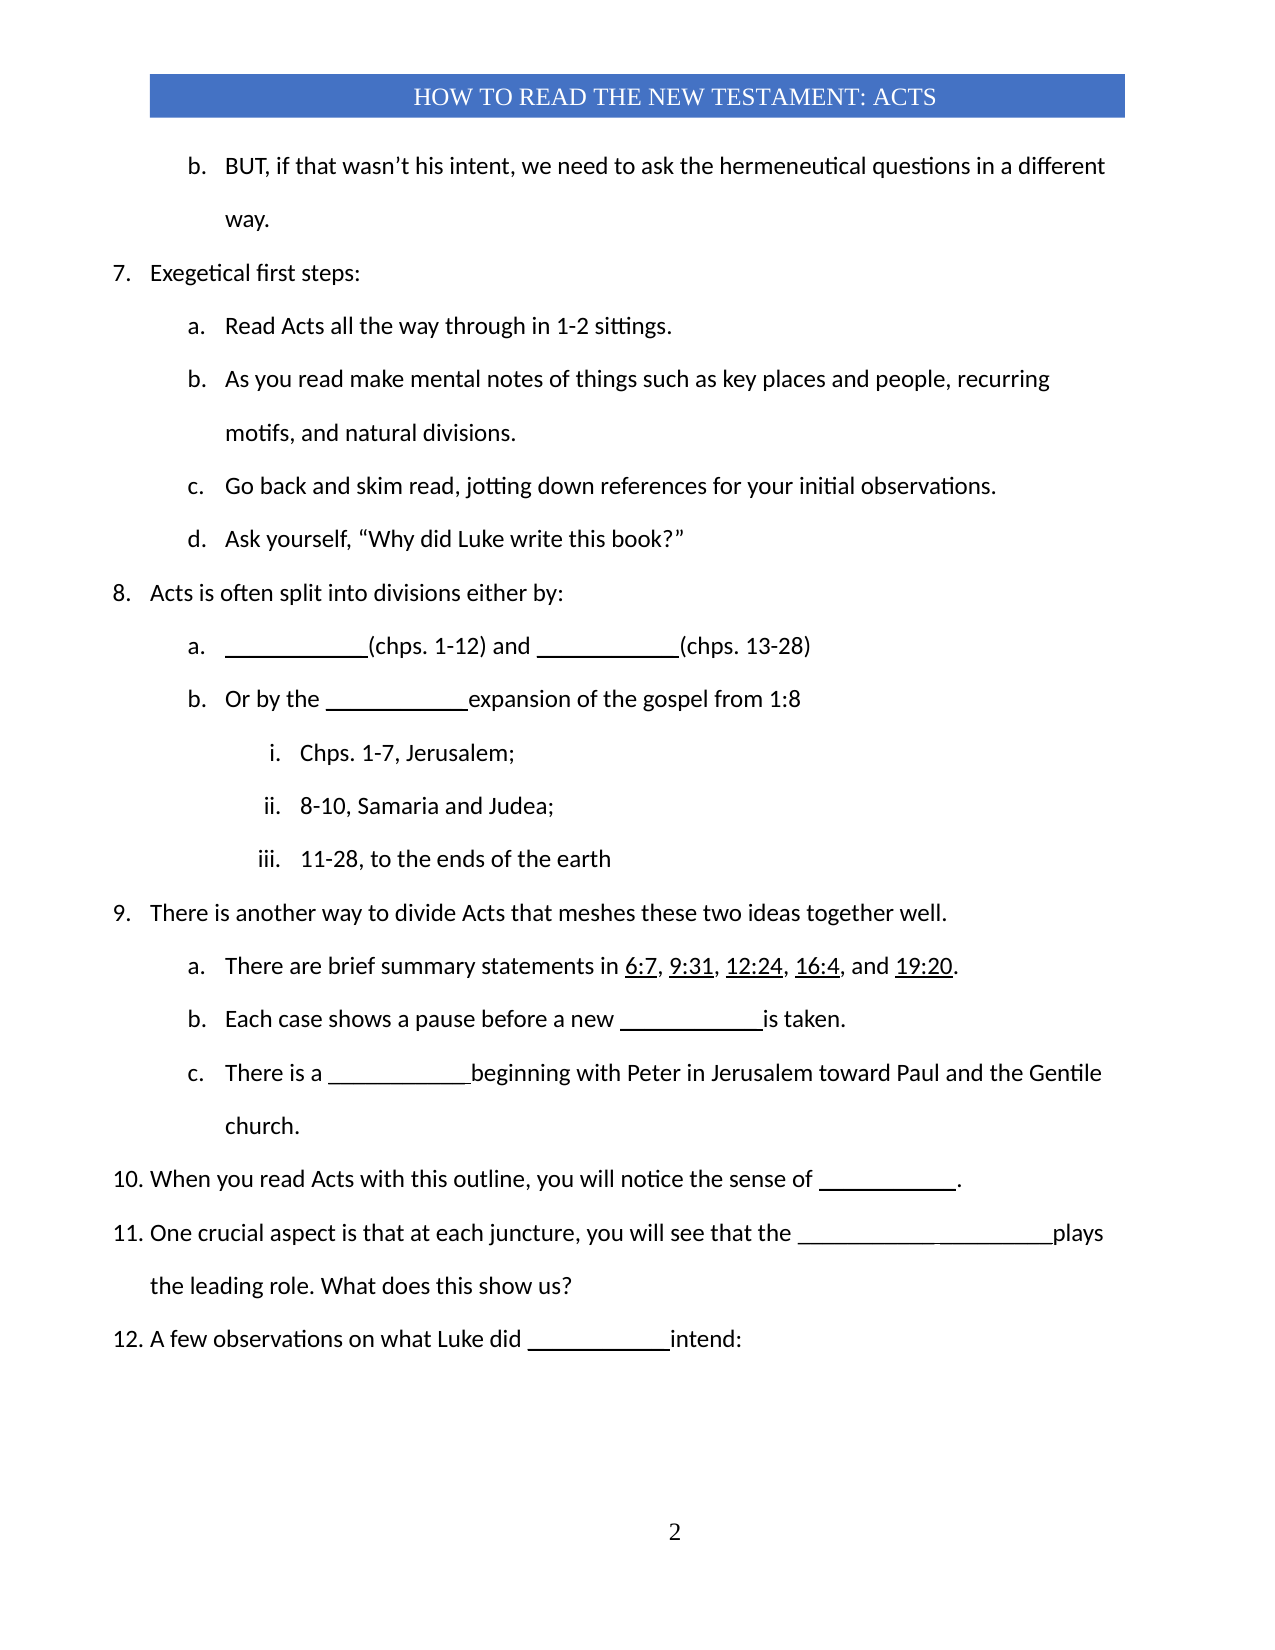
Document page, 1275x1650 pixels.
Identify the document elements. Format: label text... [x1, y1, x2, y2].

list There is a ___________ beginning with Peter in Jerusalem toward Paul and the Gentile church. [187, 1057, 1125, 1141]
list There are brief summary statements in 6:7, 9:31, 12:24, 16:4, and 19:20. [187, 950, 1125, 981]
list Ask yourself, “Why did Luke write this book?” [187, 523, 1125, 554]
list 8-10, Samaria and Judea; [281, 790, 1125, 821]
list Go back and skim read, jotting down references for your initial observations. [187, 470, 1125, 501]
list Each case shows a pause before a new ___________ is taken. [187, 1003, 1125, 1034]
list Or by the ___________ expansion of the gospel from 1:8 [187, 683, 1125, 714]
list As you read make mental notes of things such as key places and people, recurring motifs, and natural divisions. [187, 363, 1125, 447]
list There is another way to divide Acts that meshes these two ideas together well. [112, 897, 1125, 927]
list Read Acts all the way through in 1-2 sittings. [187, 310, 1125, 341]
list One crucial aspect is that at each juncture, you will see that the ___________ _________plays the leading role. What does this show us? [112, 1217, 1125, 1301]
list ___________ (chps. 1-12) and ___________ (chps. 13-28) [187, 630, 1125, 661]
list When you read Acts with this outline, you will notice the sense of ___________. [112, 1163, 1125, 1194]
list BUT, if that wasn’t his intent, we need to ask the hermeneutical questions in a different way. [187, 150, 1125, 234]
list A few observations on what Luke did ___________ intend: [112, 1323, 1125, 1354]
list Exegetical first steps: [112, 257, 1125, 287]
list Acts is often split into divisions either by: [112, 577, 1125, 607]
list Chps. 1-7, Jerusalem; [281, 737, 1125, 767]
list 11-28, to the ends of the earth [281, 843, 1125, 874]
